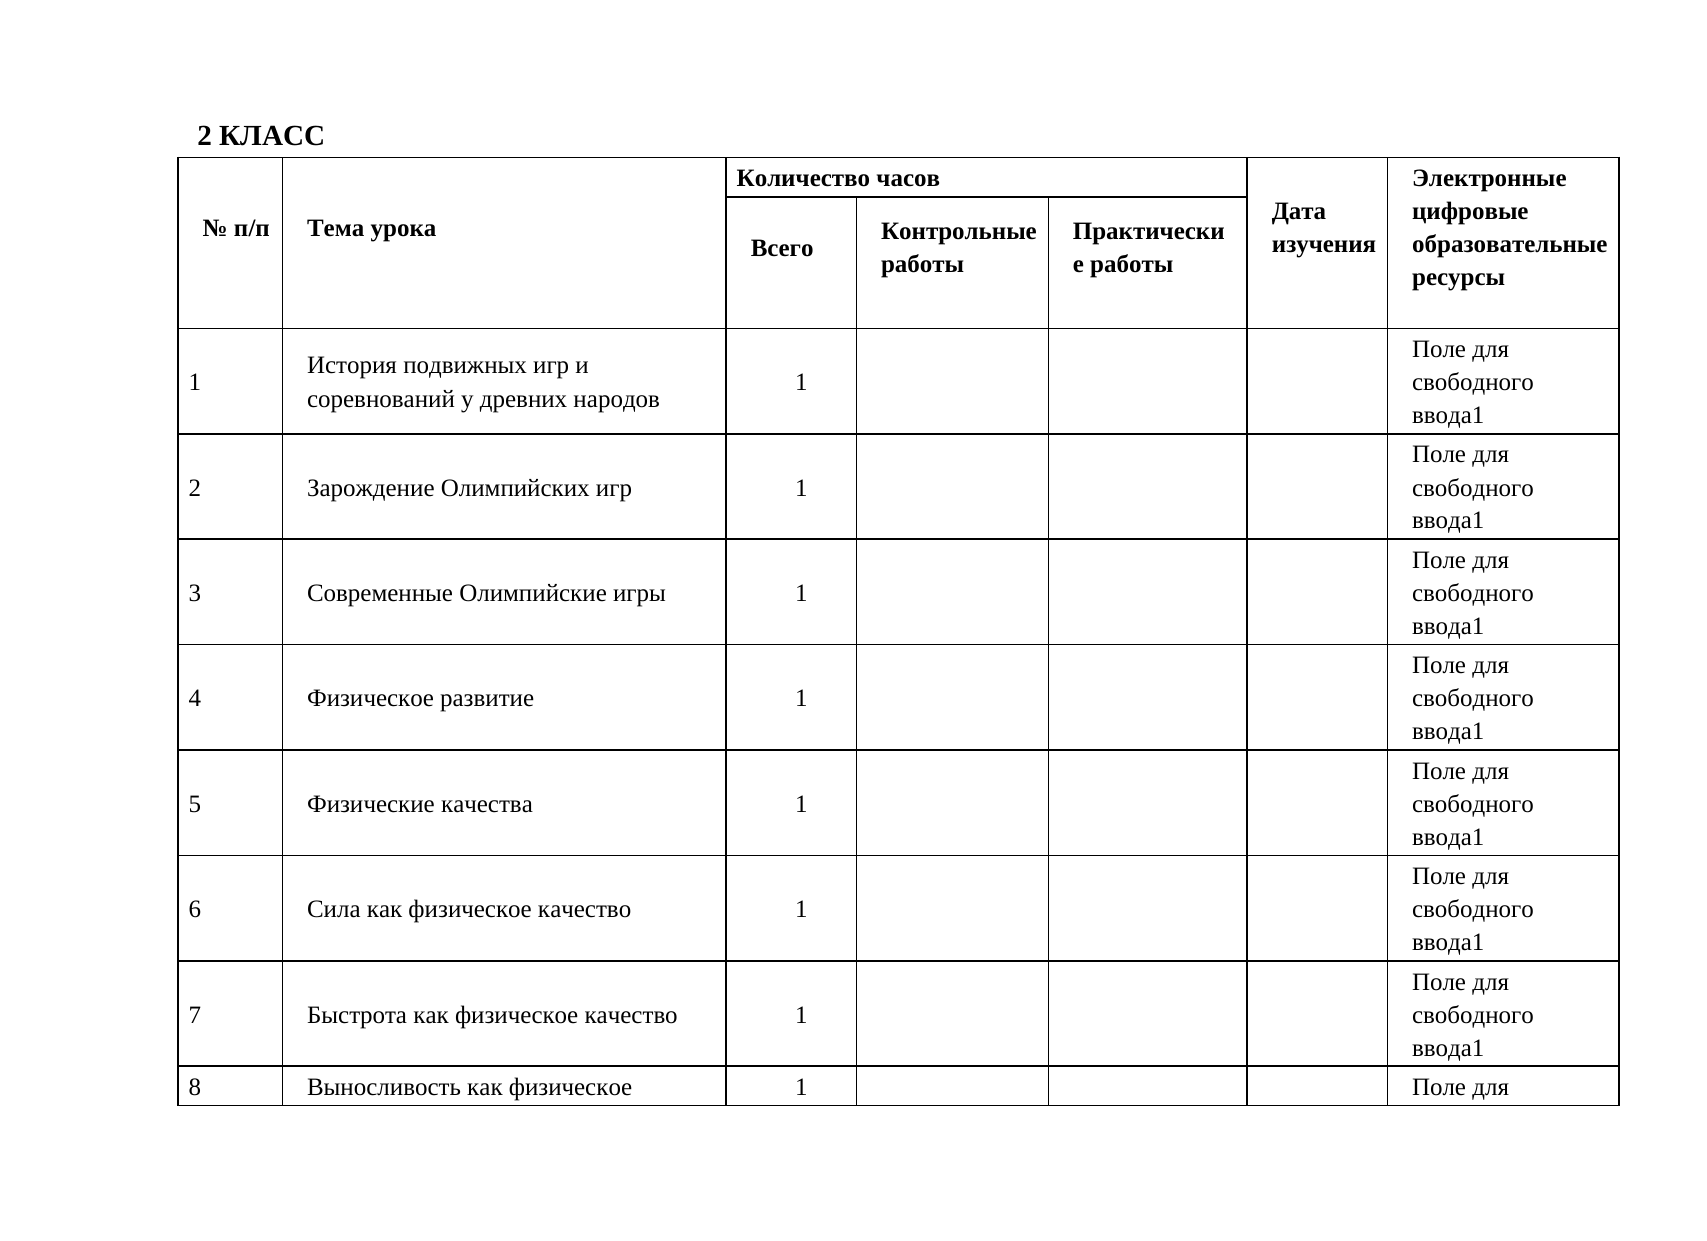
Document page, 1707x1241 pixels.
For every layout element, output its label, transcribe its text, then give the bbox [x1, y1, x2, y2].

table_cell [1248, 1067, 1387, 1105]
table_cell 5 [179, 751, 282, 854]
table_cell 1 [727, 751, 856, 854]
table_cell Быстрота как физическое качество [283, 962, 725, 1065]
table_cell Практические работы [1049, 198, 1246, 327]
table_cell Физическое развитие [283, 645, 725, 749]
table_cell 1 [727, 1067, 856, 1105]
table_cell [1248, 435, 1387, 538]
table_cell [1049, 751, 1246, 854]
table_cell Поле для свободного ввода1 [1388, 435, 1618, 538]
table_cell [857, 645, 1048, 749]
table_cell Поле для свободного ввода1 [1388, 856, 1618, 960]
table_cell [857, 856, 1048, 960]
table_cell 6 [179, 856, 282, 960]
table_cell 1 [727, 435, 856, 538]
table_header Тема урока [283, 158, 725, 327]
table_cell 8 [179, 1067, 282, 1105]
table_cell 1 [727, 540, 856, 644]
table_cell [1248, 751, 1387, 854]
table_cell [1049, 435, 1246, 538]
table_cell [1248, 856, 1387, 960]
table_cell Поле для свободного ввода1 [1388, 962, 1618, 1065]
table_cell [857, 540, 1048, 644]
table_cell Физические качества [283, 751, 725, 854]
table_header Электронные цифровые образовательные ресурсы [1388, 158, 1618, 327]
table_cell [857, 1067, 1048, 1105]
table_cell [1248, 962, 1387, 1065]
table_cell [1049, 329, 1246, 433]
table_cell [1248, 645, 1387, 749]
table_cell Современные Олимпийские игры [283, 540, 725, 644]
table_cell 1 [727, 645, 856, 749]
table_cell [1049, 1067, 1246, 1105]
table_cell Сила как физическое качество [283, 856, 725, 960]
table_cell [1049, 540, 1246, 644]
text 2 КЛАСС [190, 118, 1618, 152]
table_cell 1 [179, 329, 282, 433]
table_header Количество часов [727, 158, 1246, 196]
table_cell 1 [727, 329, 856, 433]
table_cell [1049, 645, 1246, 749]
table_cell Поле для свободного ввода1 [1388, 645, 1618, 749]
table_cell [857, 751, 1048, 854]
table_cell [1049, 856, 1246, 960]
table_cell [283, 1067, 725, 1105]
table_cell 1 [727, 856, 856, 960]
table_cell 4 [179, 645, 282, 749]
table_cell 7 [179, 962, 282, 1065]
table_cell 3 [179, 540, 282, 644]
table_header № п/п [179, 158, 282, 327]
table_cell [1248, 540, 1387, 644]
table_cell Поле для свободного ввода1 [1388, 329, 1618, 433]
table_cell [1248, 329, 1387, 433]
table_cell Зарождение Олимпийских игр [283, 435, 725, 538]
table_cell [857, 329, 1048, 433]
table_cell [857, 435, 1048, 538]
table_cell История подвижных игр и соревнований у древних народов [283, 329, 725, 433]
table_cell Всего [727, 198, 856, 327]
table_cell [1049, 962, 1246, 1065]
table_cell Контрольные работы [857, 198, 1048, 327]
table_cell [857, 962, 1048, 1065]
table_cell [1388, 1067, 1618, 1105]
table_cell 1 [727, 962, 856, 1065]
table_cell Поле для свободного ввода1 [1388, 751, 1618, 854]
table_cell 2 [179, 435, 282, 538]
table_cell Поле для свободного ввода1 [1388, 540, 1618, 644]
table_header Дата изучения [1248, 158, 1387, 327]
